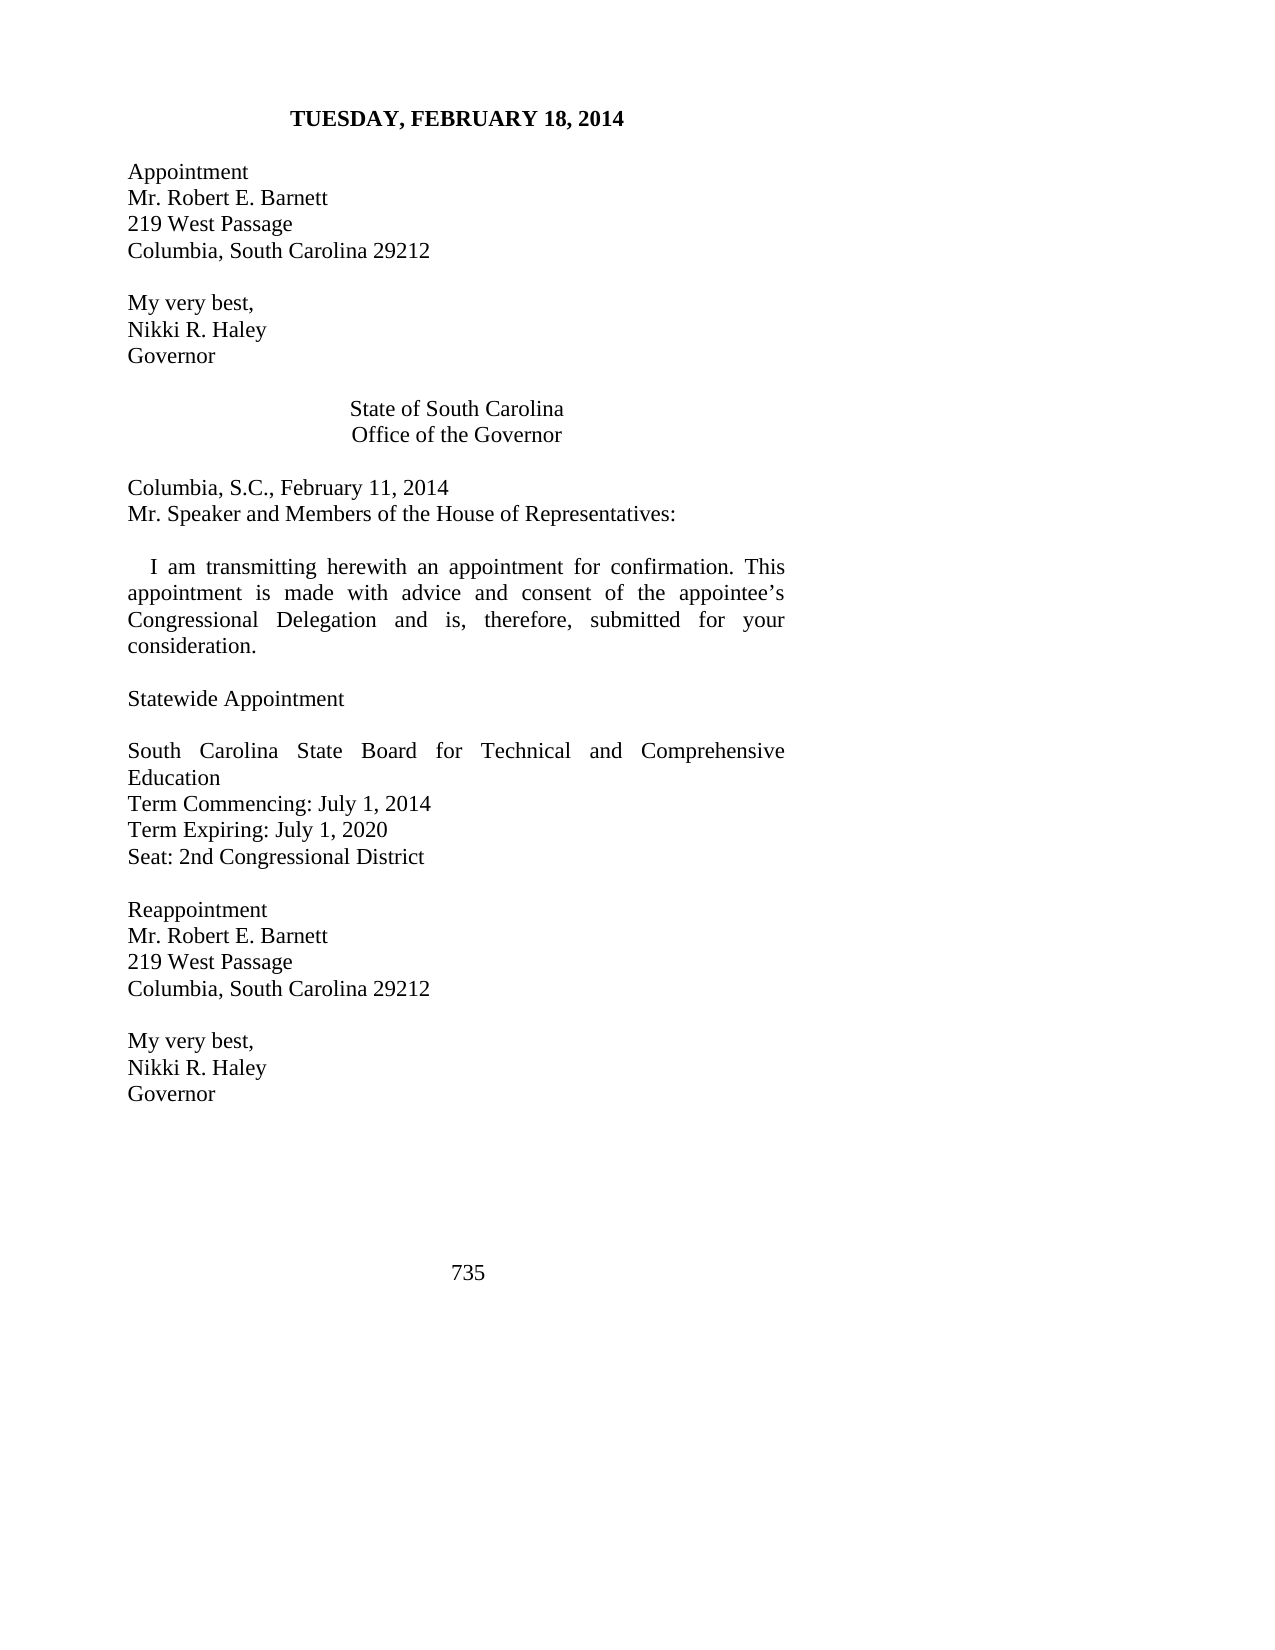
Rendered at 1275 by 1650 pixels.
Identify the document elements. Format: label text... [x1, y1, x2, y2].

text Governor [127, 342, 786, 368]
text Mr. Robert E. Barnett [127, 184, 786, 210]
text Office of the Governor [127, 421, 786, 448]
text Mr. Speaker and Members of the House of Representatives: [127, 500, 786, 527]
text Columbia, South Carolina 29212 [127, 237, 786, 263]
text My very best, [127, 289, 786, 316]
text South Carolina State Board for Technical and Comprehensive Education [127, 737, 786, 790]
text Term Expiring: July 1, 2020 [127, 817, 786, 843]
text Statewide Appointment [127, 685, 786, 711]
text Term Commencing: July 1, 2014 [127, 790, 786, 817]
text Reappointment [127, 896, 786, 922]
text State of South Carolina [127, 395, 786, 421]
text Seat: 2nd Congressional District [127, 843, 786, 869]
text Columbia, South Carolina 29212 [127, 975, 786, 1001]
text Columbia, S.C., February 11, 2014 [127, 474, 786, 500]
text Nikki R. Haley [127, 1054, 786, 1080]
text Appointment [127, 158, 786, 184]
text 219 West Passage [127, 948, 786, 975]
text Nikki R. Haley [127, 316, 786, 342]
text Governor [127, 1080, 786, 1106]
text 219 West Passage [127, 210, 786, 237]
text Mr. Robert E. Barnett [127, 922, 786, 948]
text I am transmitting herewith an appointment for confirmation. This appointment is made with advice and consent of the appointee’s Congressional Delegation and is, therefore, submitted for your consideration. [127, 553, 786, 658]
text My very best, [127, 1027, 786, 1054]
